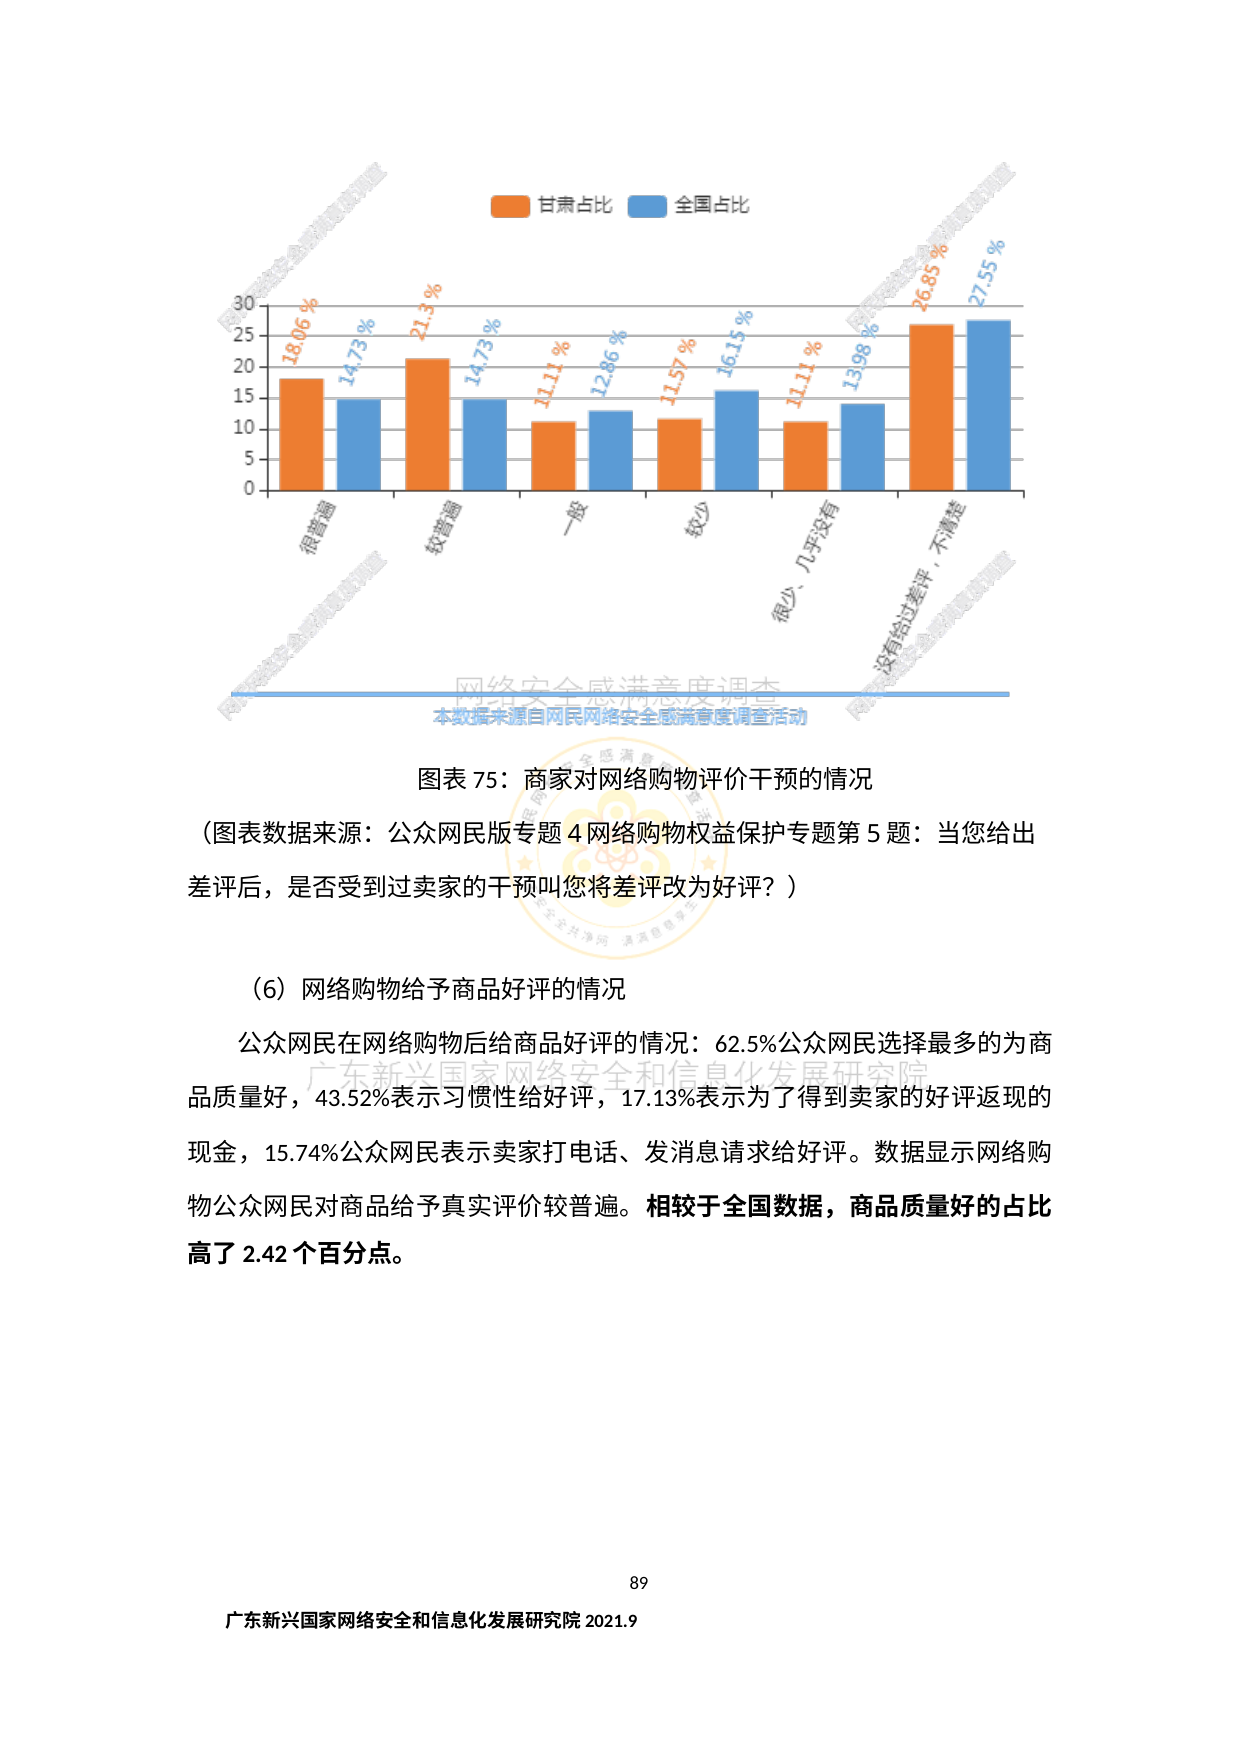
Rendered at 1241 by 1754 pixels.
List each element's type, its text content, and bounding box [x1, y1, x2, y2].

text （图表数据来源：公众网民版专题4网络购物权益保护专题第5题：当您给出差评后，是否受到过卖家的干预叫您将差评改为好评？） [187, 813, 1053, 904]
text 公众网民在网络购物后给商品好评的情况：62.5%公众网民选择最多的为商品质量好，43.52%表示习惯性给好评，17.13%表示为了得到卖家的好评返现的现金，15.74%公众网民表示卖家打电话、发消息请求给好评。数据显示网络购物公众网民对商品给予真实评价较普遍。相较于全国数据，商品质量好的占比高了2.42个百分点。 [187, 1023, 1053, 1268]
picture [202, 150, 1039, 744]
text 图表75：商家对网络购物评价干预的情况 [187, 759, 1053, 795]
text （6）网络购物给予商品好评的情况 [187, 969, 1053, 1005]
